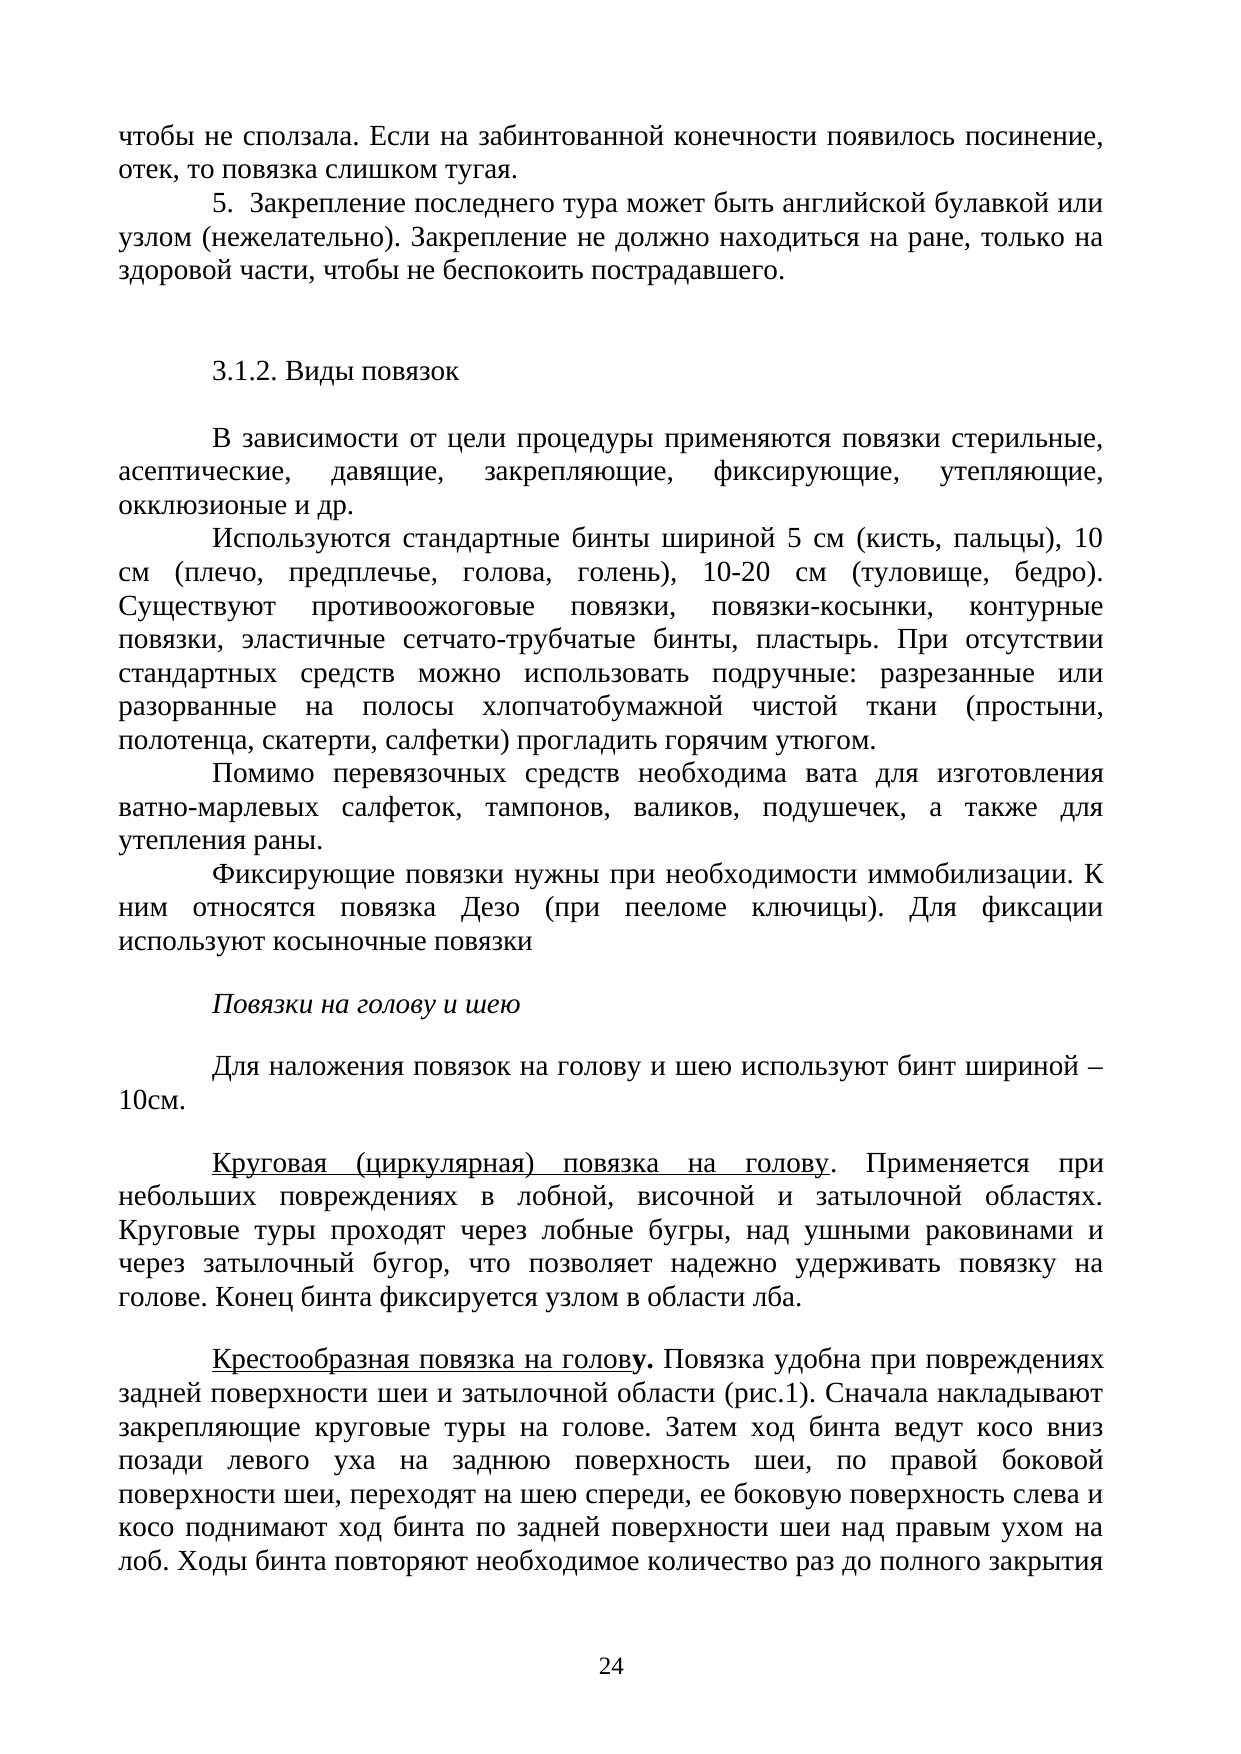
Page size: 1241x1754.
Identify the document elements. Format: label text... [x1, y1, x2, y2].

text Круговая (циркулярная) повязка на голову. Применяется при небольших повреждениях в лобной, височной и затылочной областях. Круговые туры проходят через лобные бугры, над ушными раковинами и через затылочный бугор, что позволяет надежно удерживать повязку на голове. Конец бинта фиксируется узлом в области лба. [118, 1145, 1104, 1312]
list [118, 118, 1104, 185]
text Повязки на голову и шею [118, 986, 1104, 1019]
text Фиксирующие повязки нужны при необходимости иммобилизации. К ним относятся повязка Дезо (при пееломе ключицы). Для фиксации используют косыночные повязки [118, 856, 1104, 957]
text Для наложения повязок на голову и шею используют бинт шириной – 10см. [118, 1048, 1104, 1116]
list Закрепление последнего тура может быть английской булавкой или узлом (нежелательно). Закрепление не должно находиться на ране, только на здоровой части, чтобы не беспокоить пострадавшего. [118, 185, 1104, 286]
text Помимо перевязочных средств необходима вата для изготовления ватно-марлевых салфеток, тампонов, валиков, подушечек, а также для утепления раны. [118, 755, 1104, 856]
text В зависимости от цели процедуры применяются повязки стерильные, асептические, давящие, закрепляющие, фиксирующие, утепляющие, окклюзионые и др. [118, 420, 1104, 521]
text 3.1.2. Виды повязок [118, 353, 1104, 386]
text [118, 1342, 1104, 1576]
text Используются стандартные бинты шириной 5 см (кисть, пальцы), 10 см (плечо, предплечье, голова, голень), 10-20 см (туловище, бедро). Существуют противоожоговые повязки, повязки-косынки, контурные повязки, эластичные сетчато-трубчатые бинты, пластырь. При отсутствии стандартных средств можно использовать подручные: разрезанные или разорванные на полосы хлопчатобумажной чистой ткани (простыни, полотенца, скатерти, салфетки) прогладить горячим утюгом. [118, 521, 1104, 755]
